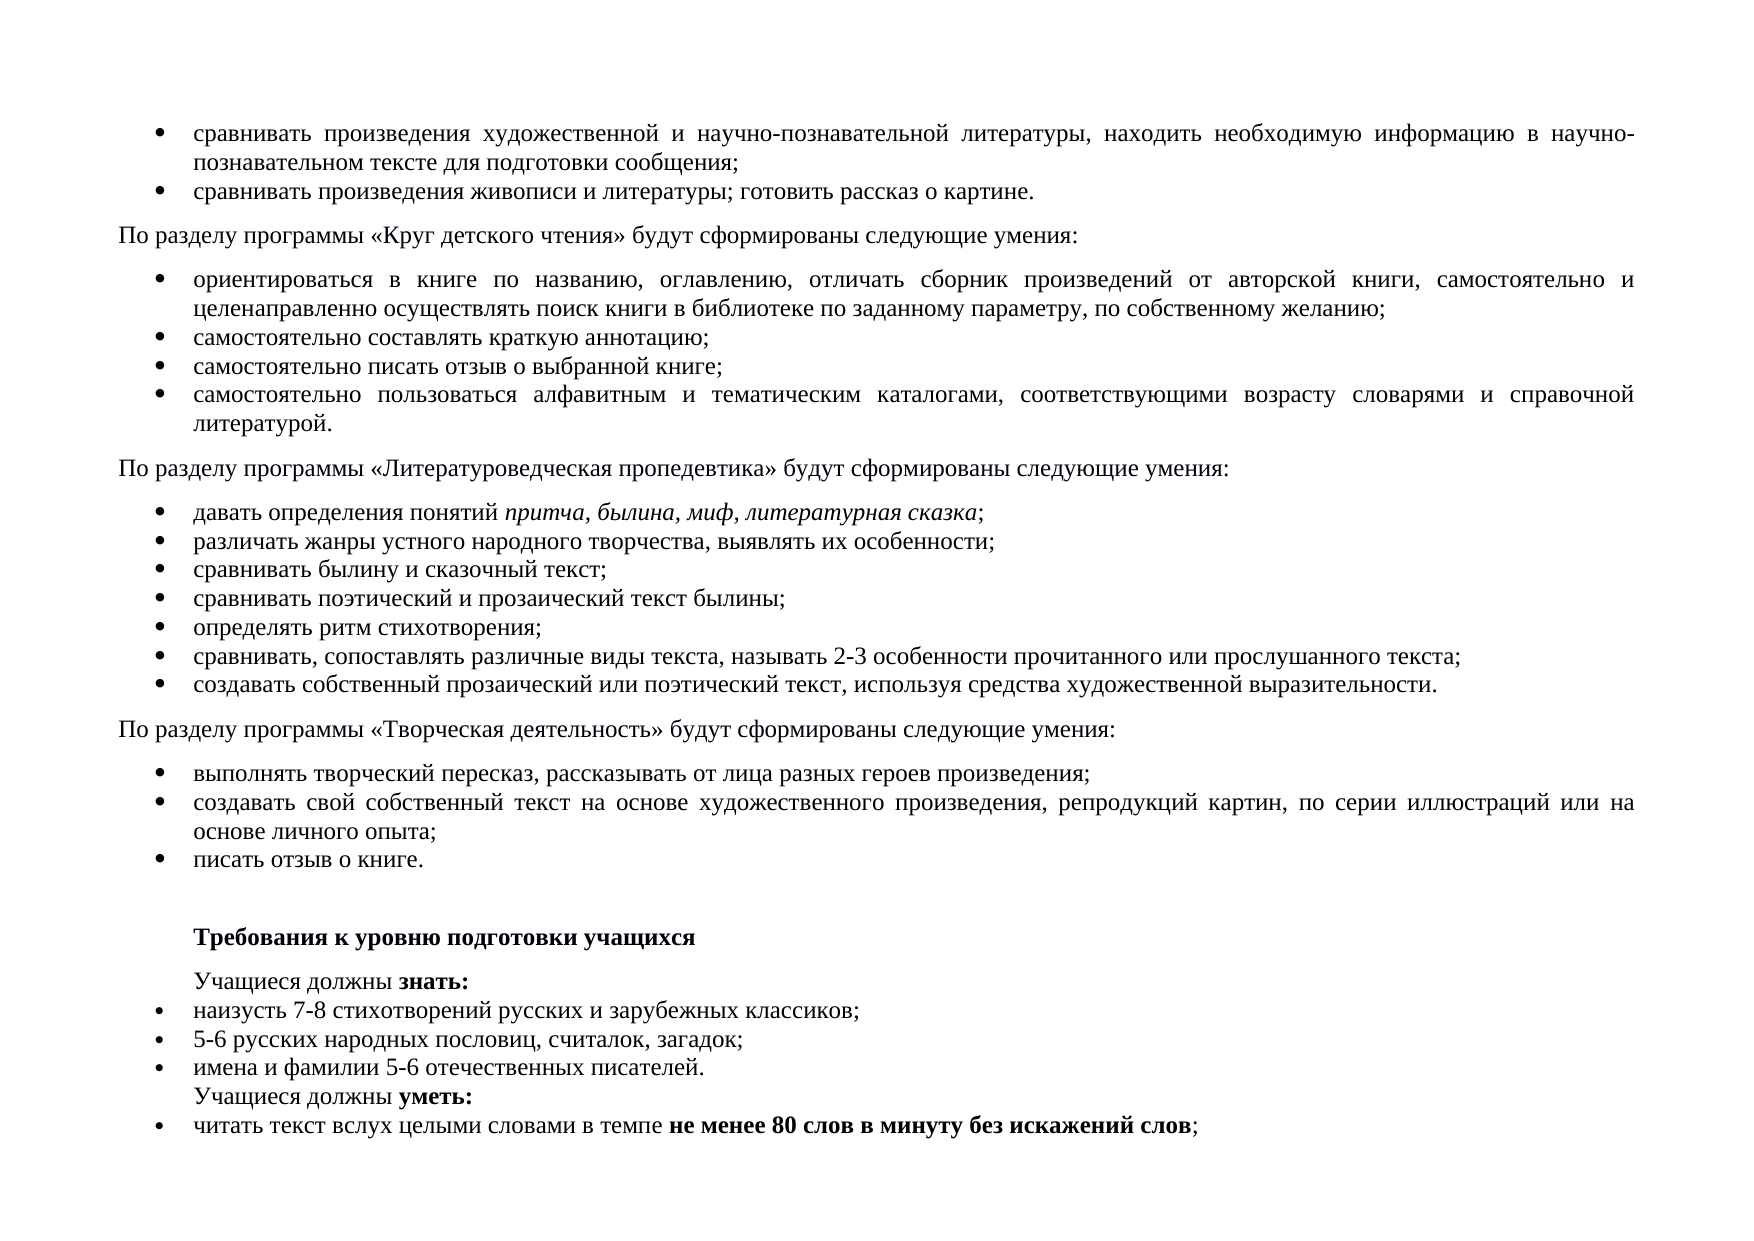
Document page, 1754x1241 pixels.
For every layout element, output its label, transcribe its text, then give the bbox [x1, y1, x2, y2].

list самостоятельно составлять краткую аннотацию; [156, 322, 1636, 351]
list давать определения понятий притча, былина, миф, литературная сказка; [156, 497, 1636, 526]
list определять ритм стихотворения; [156, 612, 1636, 641]
text Требования к уровню подготовки учащихся [193, 922, 1636, 951]
list сравнивать произведения живописи и литературы; готовить рассказ о картине. [156, 176, 1636, 204]
list различать жанры устного народного творчества, выявлять их особенности; [156, 526, 1636, 554]
list имена и фамилии 5-6 отечественных писателей. [156, 1052, 1636, 1081]
text Учащиеся должны уметь: [118, 1081, 1636, 1110]
list читать текст вслух целыми словами в темпе не менее 80 слов в минуту без искажений слов; [156, 1110, 1636, 1139]
list сравнивать произведения художественной и научно-познавательной литературы, находить необходимую информацию в научно-познавательном тексте для подготовки сообщения; [156, 118, 1636, 176]
text По разделу программы «Литературоведческая пропедевтика» будут сформированы следующие умения: [118, 453, 1636, 481]
text По разделу программы «Творческая деятельность» будут сформированы следующие умения: [118, 714, 1636, 743]
list создавать собственный прозаический или поэтический текст, используя средства художественной выразительности. [156, 669, 1636, 698]
list самостоятельно писать отзыв о выбранной книге; [156, 351, 1636, 379]
list выполнять творческий пересказ, рассказывать от лица разных героев произведения; [156, 758, 1636, 787]
list самостоятельно пользоваться алфавитным и тематическим каталогами, соответствующими возрасту словарями и справочной литературой. [156, 379, 1636, 437]
list ориентироваться в книге по названию, оглавлению, отличать сборник произведений от авторской книги, самостоятельно и целенаправленно осуществлять поиск книги в библиотеке по заданному параметру, по собственному желанию; [156, 264, 1636, 322]
list сравнивать, сопоставлять различные виды текста, называть 2-3 особенности прочитанного или прослушанного текста; [156, 641, 1636, 669]
list сравнивать былину и сказочный текст; [156, 554, 1636, 583]
list наизусть 7-8 стихотворений русских и зарубежных классиков; [156, 995, 1636, 1024]
text Учащиеся должны знать: [118, 966, 1636, 995]
list создавать свой собственный текст на основе художественного произведения, репродукций картин, по серии иллюстраций или на основе личного опыта; [156, 787, 1636, 844]
list 5-6 русских народных пословиц, считалок, загадок; [156, 1024, 1636, 1052]
text По разделу программы «Круг детского чтения» будут сформированы следующие умения: [118, 220, 1636, 249]
list сравнивать поэтический и прозаический текст былины; [156, 583, 1636, 612]
list писать отзыв о книге. [156, 844, 1636, 873]
